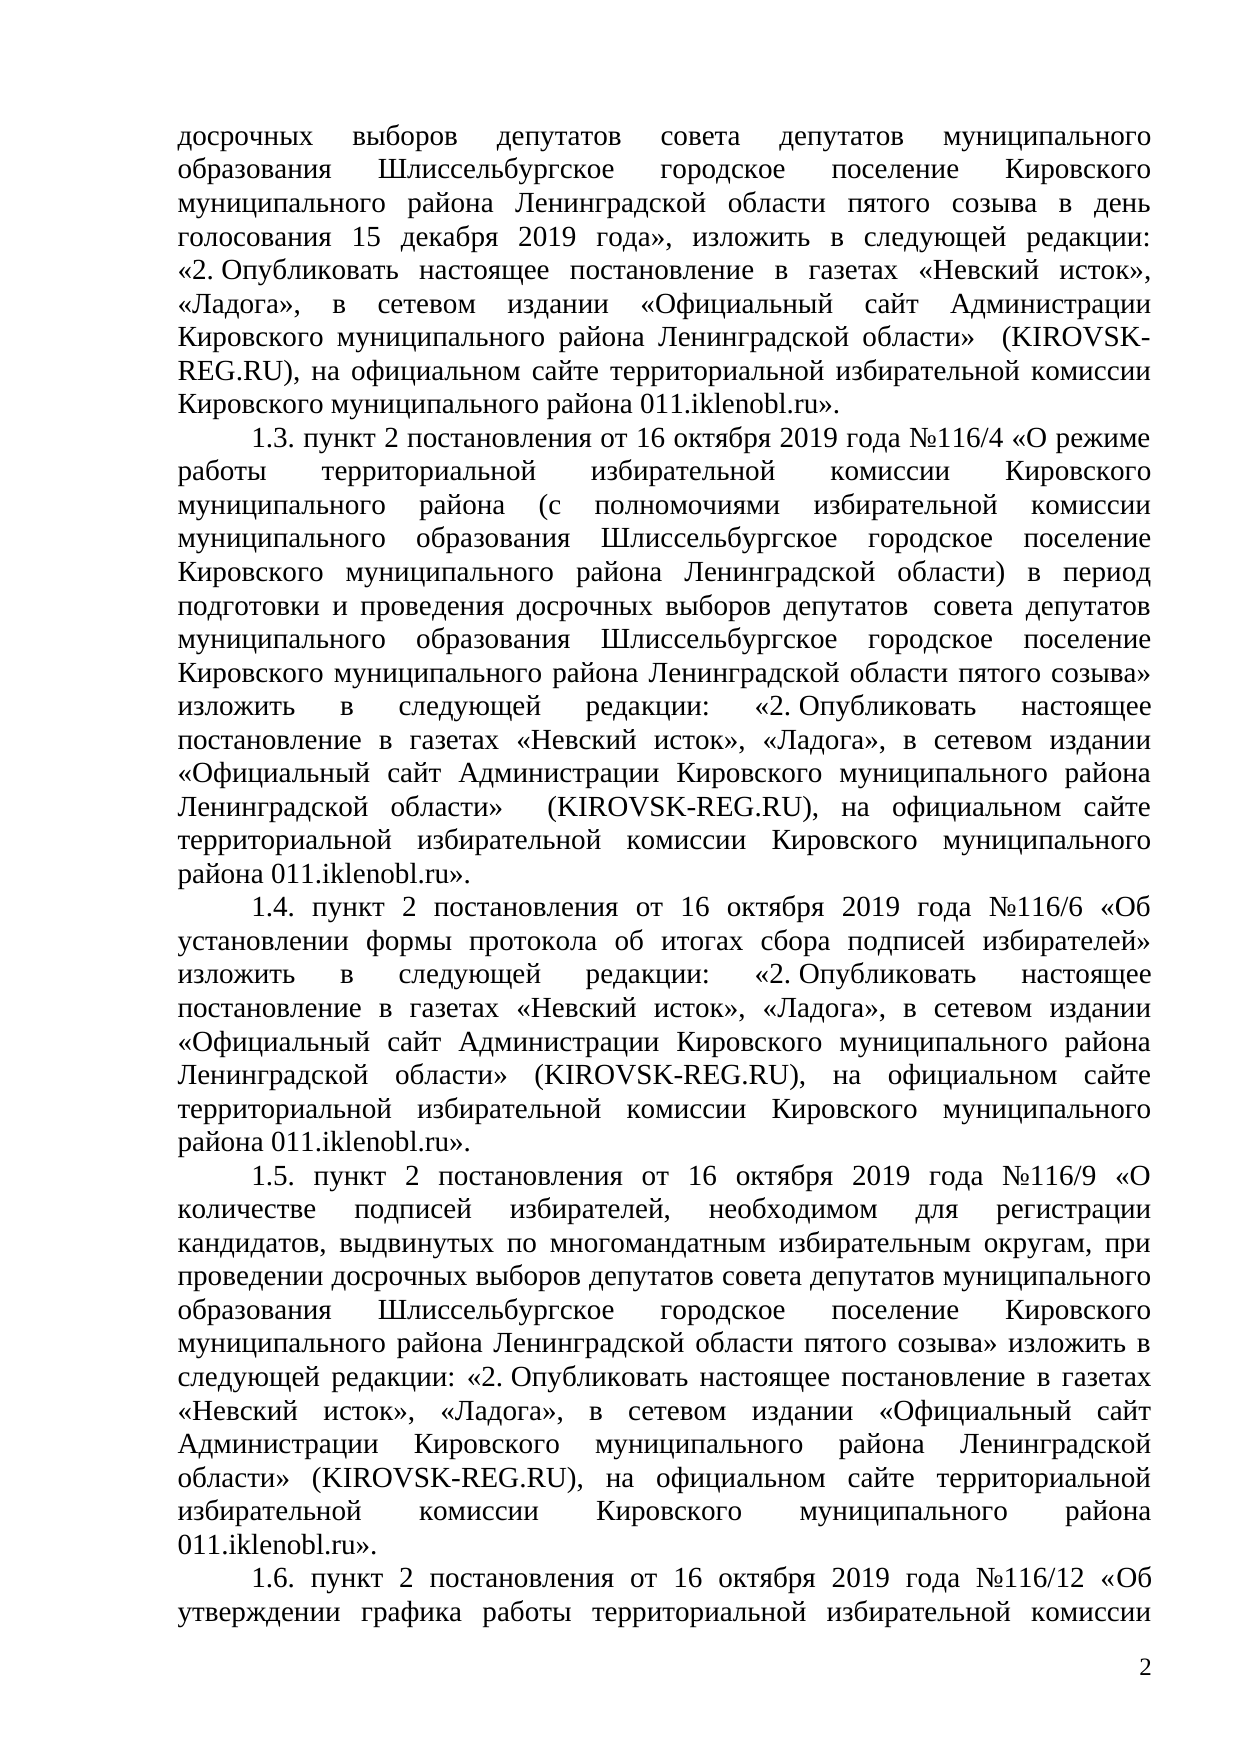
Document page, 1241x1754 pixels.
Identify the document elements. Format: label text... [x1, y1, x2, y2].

text 1.3. пункт 2 постановления от 16 октября 2019 года №116/4 «О режиме работы территориальной избирательной комиссии Кировского муниципального района (с полномочиями избирательной комиссии муниципального образования Шлиссельбургское городское поселение Кировского муниципального района Ленинградской области) в период подготовки и проведения досрочных выборов депутатов совета депутатов муниципального образования Шлиссельбургское городское поселение Кировского муниципального района Ленинградской области пятого созыва» изложить в следующей редакции: «2. Опубликовать настоящее постановление в газетах «Невский исток», «Ладога», в сетевом издании «Официальный сайт Администрации Кировского муниципального района Ленинградской области» (KIROVSK-REG.RU), на официальном сайте территориальной избирательной комиссии Кировского муниципального района 011.iklenobl.ru». [177, 420, 1152, 889]
text 1.4. пункт 2 постановления от 16 октября 2019 года №116/6 «Об установлении формы протокола об итогах сбора подписей избирателей» изложить в следующей редакции: «2. Опубликовать настоящее постановление в газетах «Невский исток», «Ладога», в сетевом издании «Официальный сайт Администрации Кировского муниципального района Ленинградской области» (KIROVSK-REG.RU), на официальном сайте территориальной избирательной комиссии Кировского муниципального района 011.iklenobl.ru». [177, 889, 1152, 1158]
text 1.5. пункт 2 постановления от 16 октября 2019 года №116/9 «О количестве подписей избирателей, необходимом для регистрации кандидатов, выдвинутых по многомандатным избирательным округам, при проведении досрочных выборов депутатов совета депутатов муниципального образования Шлиссельбургское городское поселение Кировского муниципального района Ленинградской области пятого созыва» изложить в следующей редакции: «2. Опубликовать настоящее постановление в газетах «Невский исток», «Ладога», в сетевом издании «Официальный сайт Администрации Кировского муниципального района Ленинградской области» (KIROVSK-REG.RU), на официальном сайте территориальной избирательной комиссии Кировского муниципального района 011.iklenobl.ru». [177, 1158, 1152, 1560]
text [177, 1560, 1152, 1627]
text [177, 118, 1152, 420]
